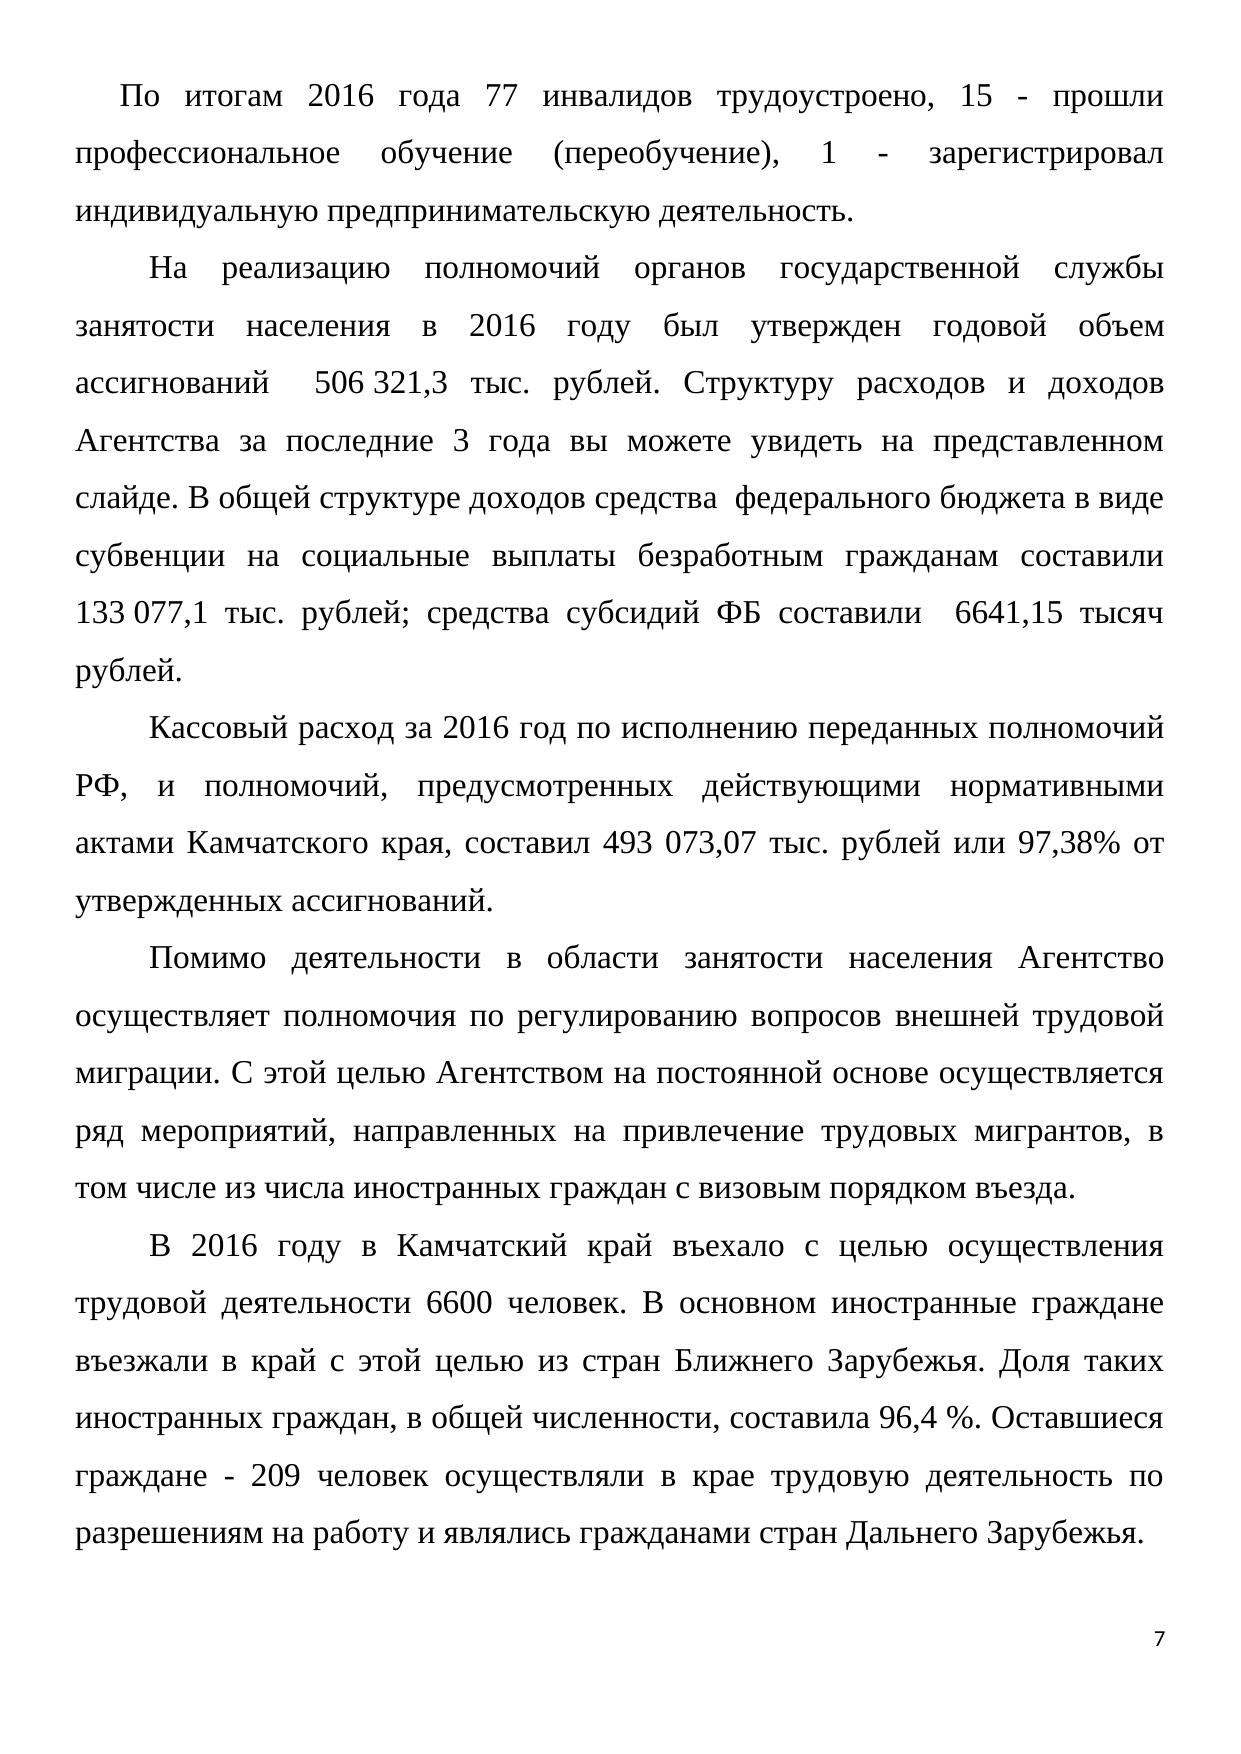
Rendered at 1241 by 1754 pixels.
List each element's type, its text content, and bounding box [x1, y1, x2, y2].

text В 2016 году в Камчатский край въехало с целью осуществления трудовой деятельности 6600 человек. В основном иностранные граждане въезжали в край с этой целью из стран Ближнего Зарубежья. Доля таких иностранных граждан, в общей численности, составила 96,4 %. Оставшиеся граждане - 209 человек осуществляли в крае трудовую деятельность по разрешениям на работу и являлись гражданами стран Дальнего Зарубежья. [75, 1225, 1165, 1551]
text На реализацию полномочий органов государственной службы занятости населения в 2016 году был утвержден годовой объем ассигнований 506 321,3 тыс. рублей. Структуру расходов и доходов Агентства за последние 3 года вы можете увидеть на представленном слайде. В общей структуре доходов средства федерального бюджета в виде субвенции на социальные выплаты безработным гражданам составили 133 077,1 тыс. рублей; средства субсидий ФБ составили 6641,15 тысяч рублей. [75, 247, 1165, 688]
text По итогам 2016 года 77 инвалидов трудоустроено, 15 - прошли профессиональное обучение (переобучение), 1 - зарегистрировал индивидуальную предпринимательскую деятельность. [75, 75, 1165, 228]
text Кассовый расход за 2016 год по исполнению переданных полномочий РФ, и полномочий, предусмотренных действующими нормативными актами Камчатского края, составил 493 073,07 тыс. рублей или 97,38% от утвержденных ассигнований. [75, 707, 1165, 918]
text Помимо деятельности в области занятости населения Агентство осуществляет полномочия по регулированию вопросов внешней трудовой миграции. С этой целью Агентством на постоянной основе осуществляется ряд мероприятий, направленных на привлечение трудовых мигрантов, в том числе из числа иностранных граждан с визовым порядком въезда. [75, 937, 1165, 1206]
